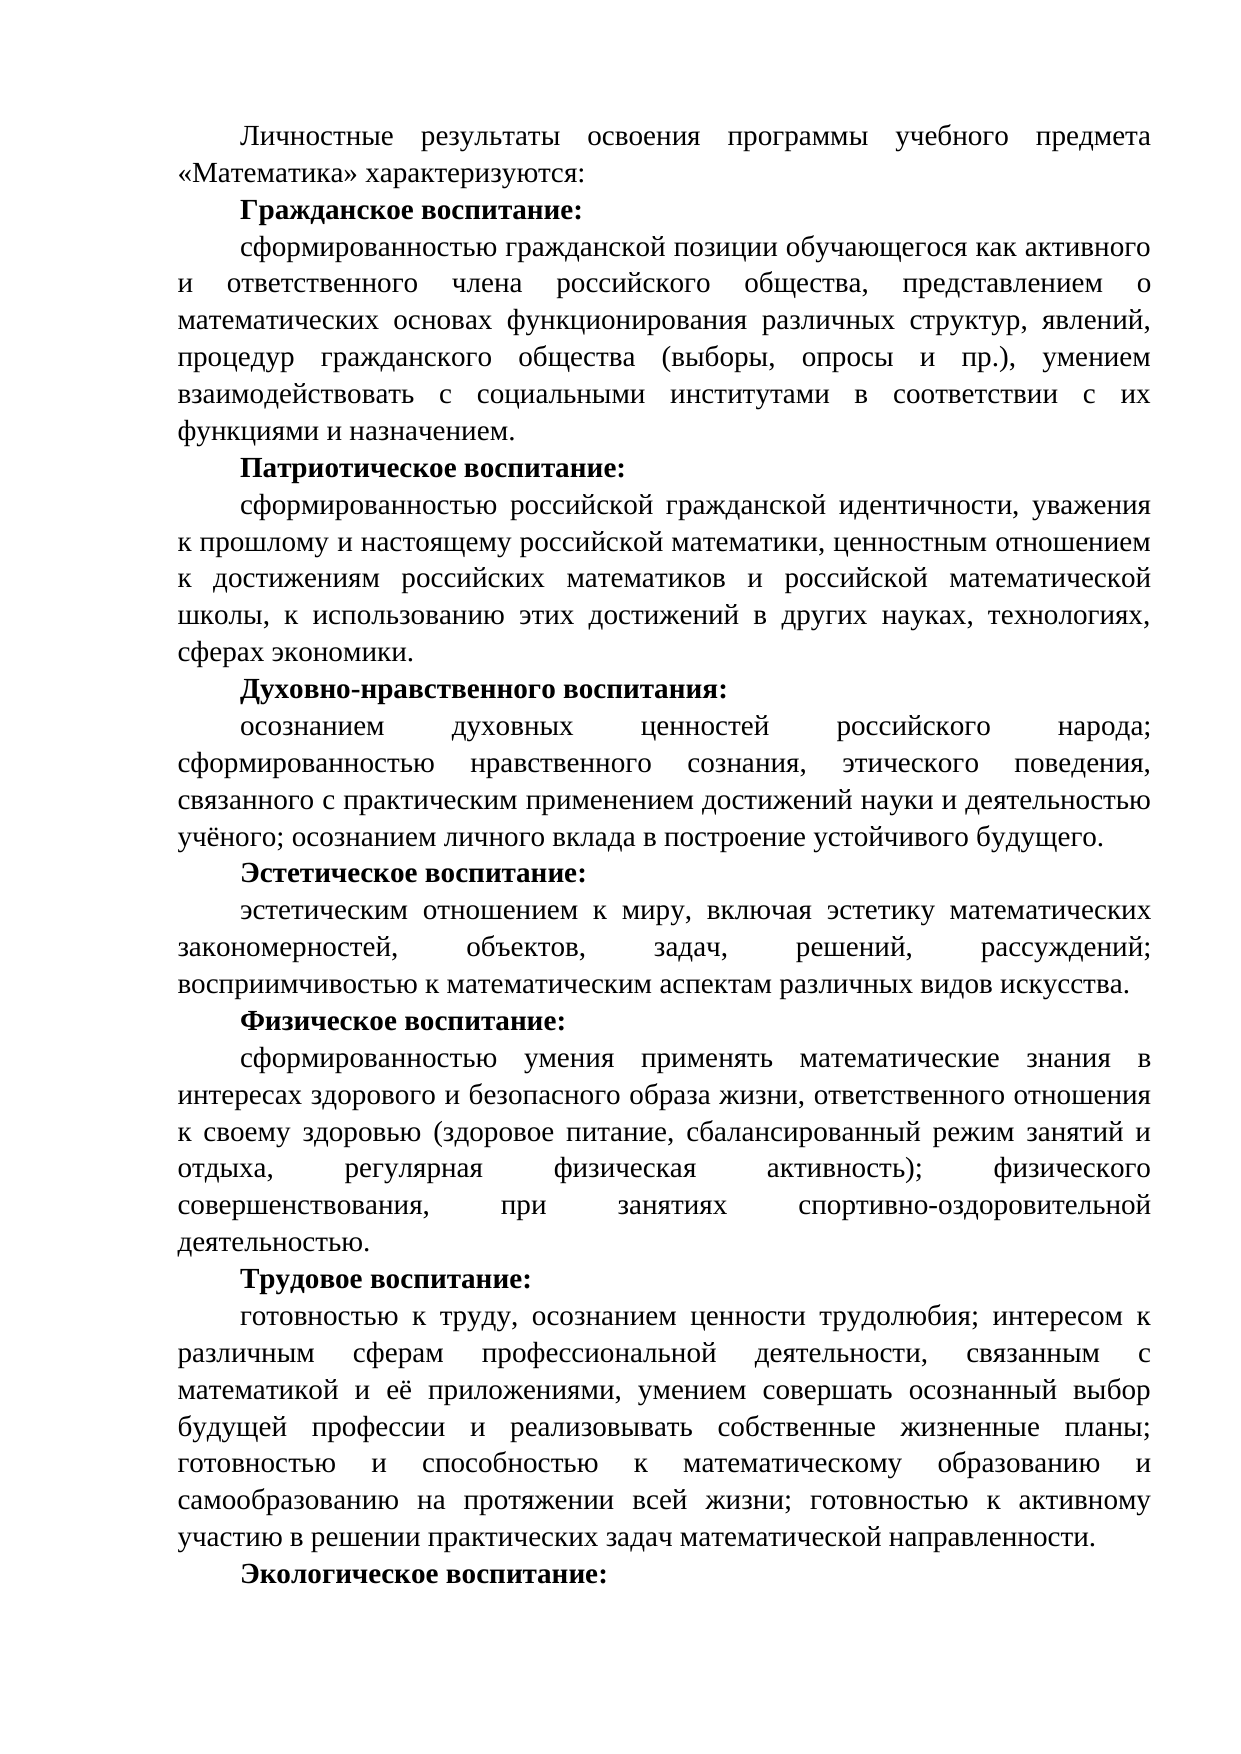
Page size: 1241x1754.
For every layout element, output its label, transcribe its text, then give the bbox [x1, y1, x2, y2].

text эстетическим отношением к миру, включая эстетику математических закономерностей, объектов, задач, решений, рассуждений; восприимчивостью к математическим аспектам различных видов искусства. [177, 892, 1152, 1000]
text Патриотическое воспитание: [177, 450, 1152, 483]
text сформированностью российской гражданской идентичности, уважения к прошлому и настоящему российской математики, ценностным отношением к достижениям российских математиков и российской математической школы, к использованию этих достижений в других науках, технологиях, сферах экономики. [177, 487, 1152, 668]
text осознанием духовных ценностей российского народа; сформированностью нравственного сознания, этического поведения, связанного с практическим применением достижений науки и деятельностью учёного; осознанием личного вклада в построение устойчивого будущего. [177, 708, 1152, 852]
text Экологическое воспитание: [177, 1556, 1152, 1590]
text Личностные результаты освоения программы учебного предмета «Математика» характеризуются: [177, 118, 1152, 188]
text Физическое воспитание: [177, 1003, 1152, 1037]
text Духовно-нравственного воспитания: [177, 671, 1152, 705]
text сформированностью гражданской позиции обучающегося как активного и ответственного члена российского общества, представлением о математических основах функционирования различных структур, явлений, процедур гражданского общества (выборы, опросы и пр.), умением взаимодействовать с социальными институтами в соответствии с их функциями и назначением. [177, 229, 1152, 447]
text готовностью к труду, осознанием ценности трудолюбия; интересом к различным сферам профессиональной деятельности, связанным с математикой и её приложениями, умением совершать осознанный выбор будущей профессии и реализовывать собственные жизненные планы; готовностью и способностью к математическому образованию и самообразованию на протяжении всей жизни; готовностью к активному участию в решении практических задач математической направленности. [177, 1298, 1152, 1553]
text сформированностью умения применять математические знания в интересах здорового и безопасного образа жизни, ответственного отношения к своему здоровью (здоровое питание, сбалансированный режим занятий и отдыха, регулярная физическая активность); физического совершенствования, при занятиях спортивно-оздоровительной деятельностью. [177, 1040, 1152, 1258]
text Трудовое воспитание: [177, 1261, 1152, 1295]
text Гражданское воспитание: [177, 192, 1152, 225]
text Эстетическое воспитание: [177, 856, 1152, 889]
